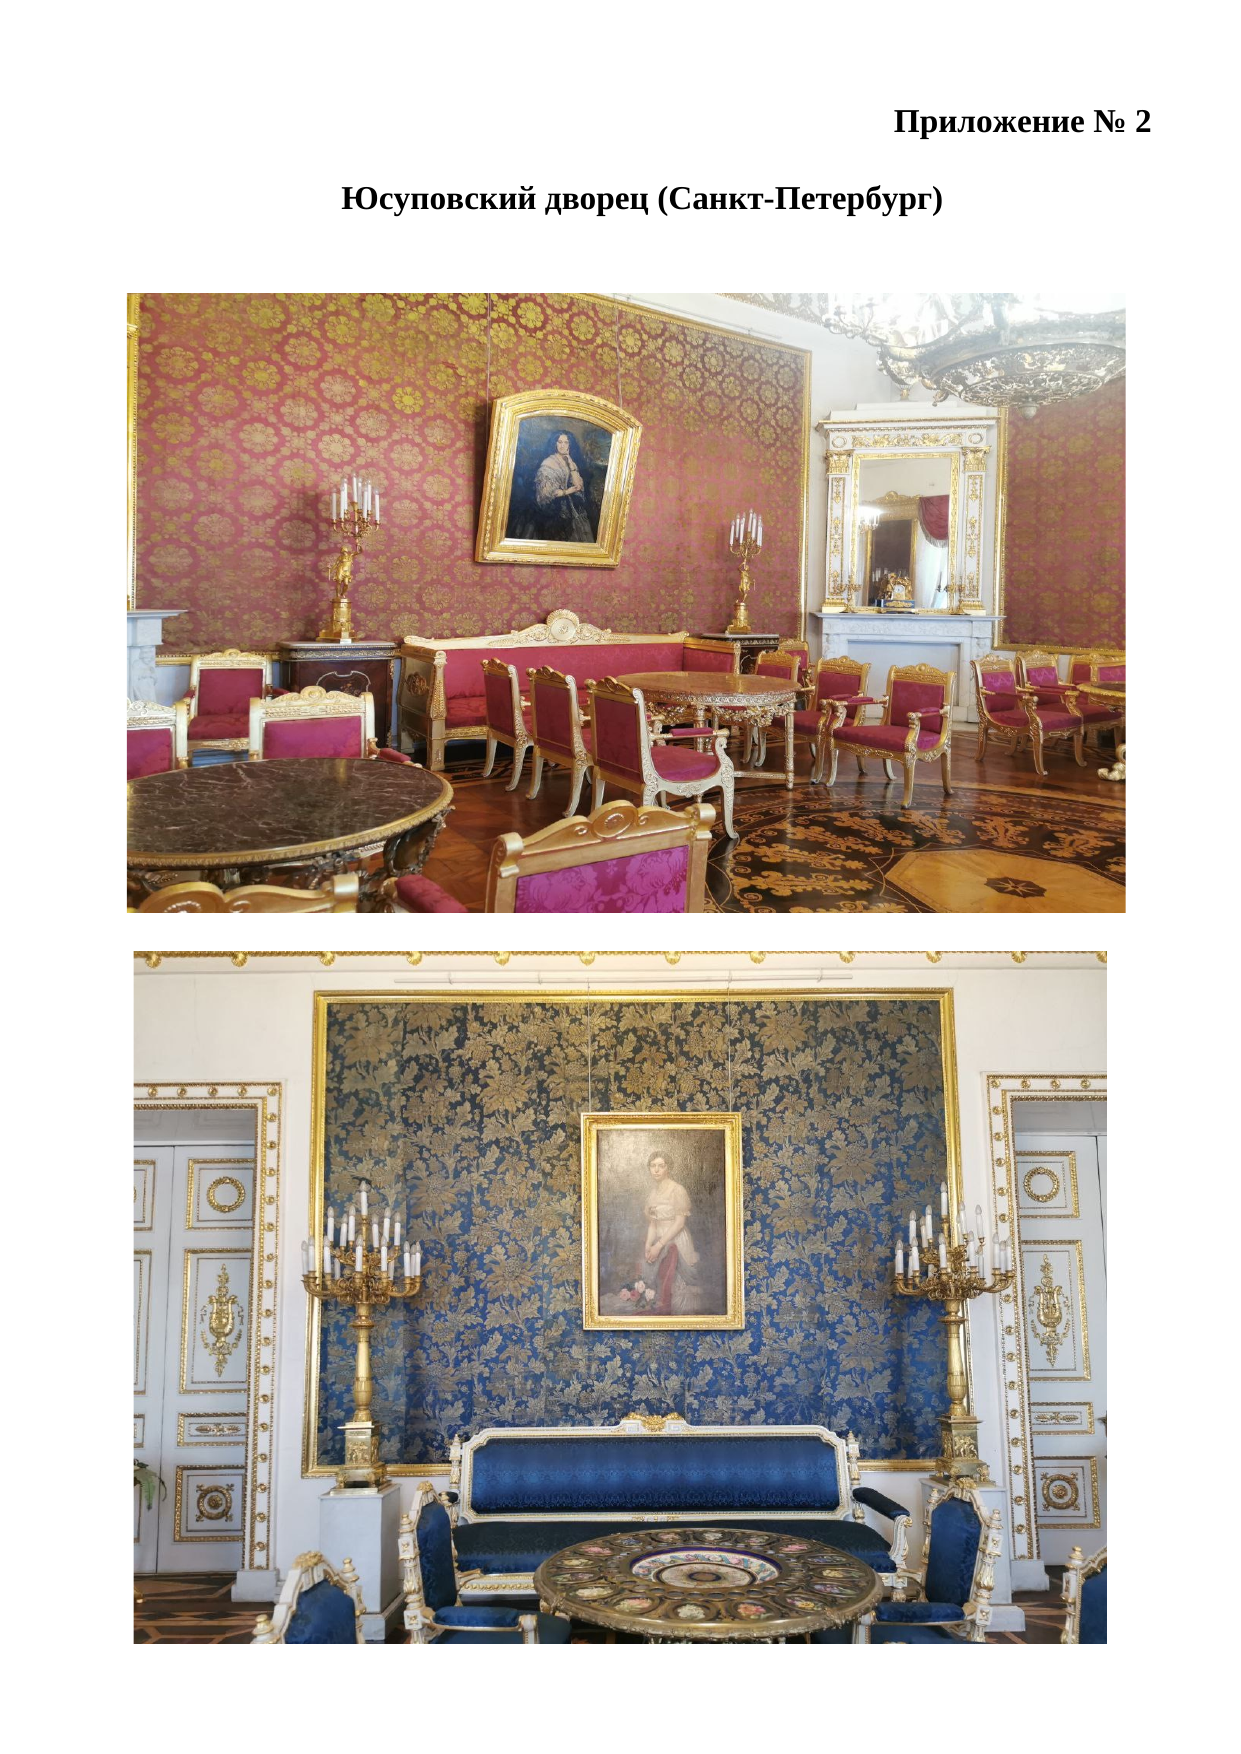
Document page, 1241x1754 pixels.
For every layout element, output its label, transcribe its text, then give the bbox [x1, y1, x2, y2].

picture [133, 951, 1107, 1644]
text Юсуповский дворец (Санкт-Петербург) [133, 178, 1152, 217]
text Приложение № 2 [133, 102, 1152, 140]
picture [126, 293, 1126, 913]
